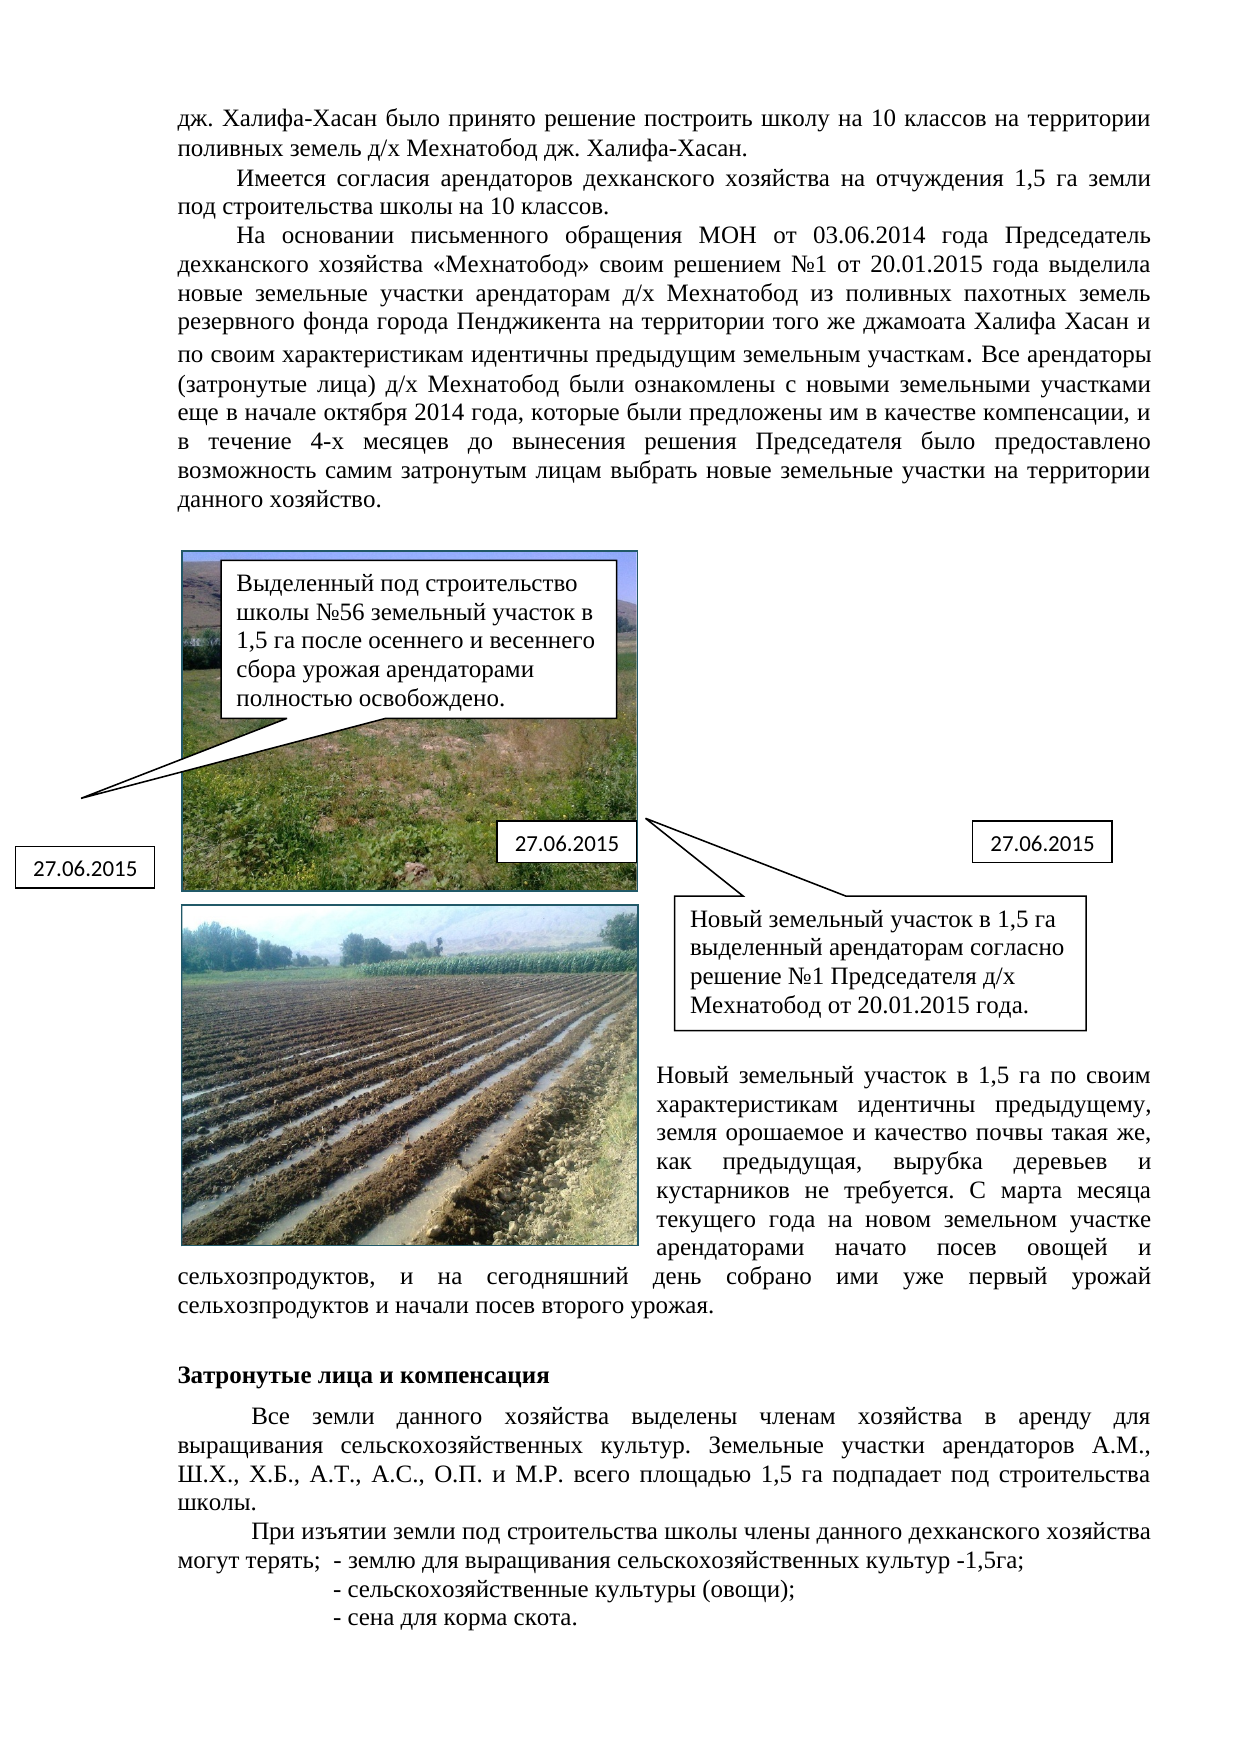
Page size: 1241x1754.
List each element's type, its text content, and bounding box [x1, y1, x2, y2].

picture [183, 552, 637, 890]
text Новый земельный участок в 1,5 га по своим характеристикам идентичны предыдущему, земля орошаемое и качество почвы такая же, как предыдущая, вырубка деревьев и кустарников не требуется. С марта месяца текущего года на новом земельном участке арендаторами начато посев овощей и сельхозпродуктов, и на сегодняшний день собрано ими уже первый урожай сельхозпродуктов и начали посев второго урожая. [177, 1060, 1152, 1319]
picture [182, 906, 637, 1245]
text Имеется согласия арендаторов дехканского хозяйства на отчуждения 1,5 га земли под строительства школы на 10 классов. [177, 163, 1152, 220]
text При изъятии земли под строительства школы члены данного дехканского хозяйства могут терять; - землю для выращивания сельскохозяйственных культур -1,5га; [177, 1516, 1152, 1574]
text На основании письменного обращения МОН от 03.06.2014 года Председатель дехканского хозяйства «Мехнатобод» своим решением №1 от 20.01.2015 года выделила новые земельные участки арендаторам д/х Мехнатобод из поливных пахотных земель резервного фонда города Пенджикента на территории того же джамоата Халифа Хасан и по своим характеристикам идентичны предыдущим земельным участкам. Все арендаторы (затронутые лица) д/х Мехнатобод были ознакомлены с новыми земельными участками еще в начале октября 2014 года, которые были предложены им в качестве компенсации, и в течение 4-х месяцев до вынесения решения Председателя было предоставлено возможность самим затронутым лицам выбрать новые земельные участки на территории данного хозяйство. [177, 220, 1152, 512]
text Все земли данного хозяйства выделены членам хозяйства в аренду для выращивания сельскохозяйственных культур. Земельные участки арендаторов А.М., Ш.Х., Х.Б., А.Т., А.С., О.П. и М.Р. всего площадью 1,5 га подпадает под строительства школы. [177, 1401, 1152, 1516]
text Затронутые лица и компенсация [177, 1360, 1152, 1389]
list - сельскохозяйственные культуры (овощи); [333, 1574, 1152, 1602]
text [177, 103, 1152, 163]
list - сена для корма скота. [333, 1602, 1152, 1631]
